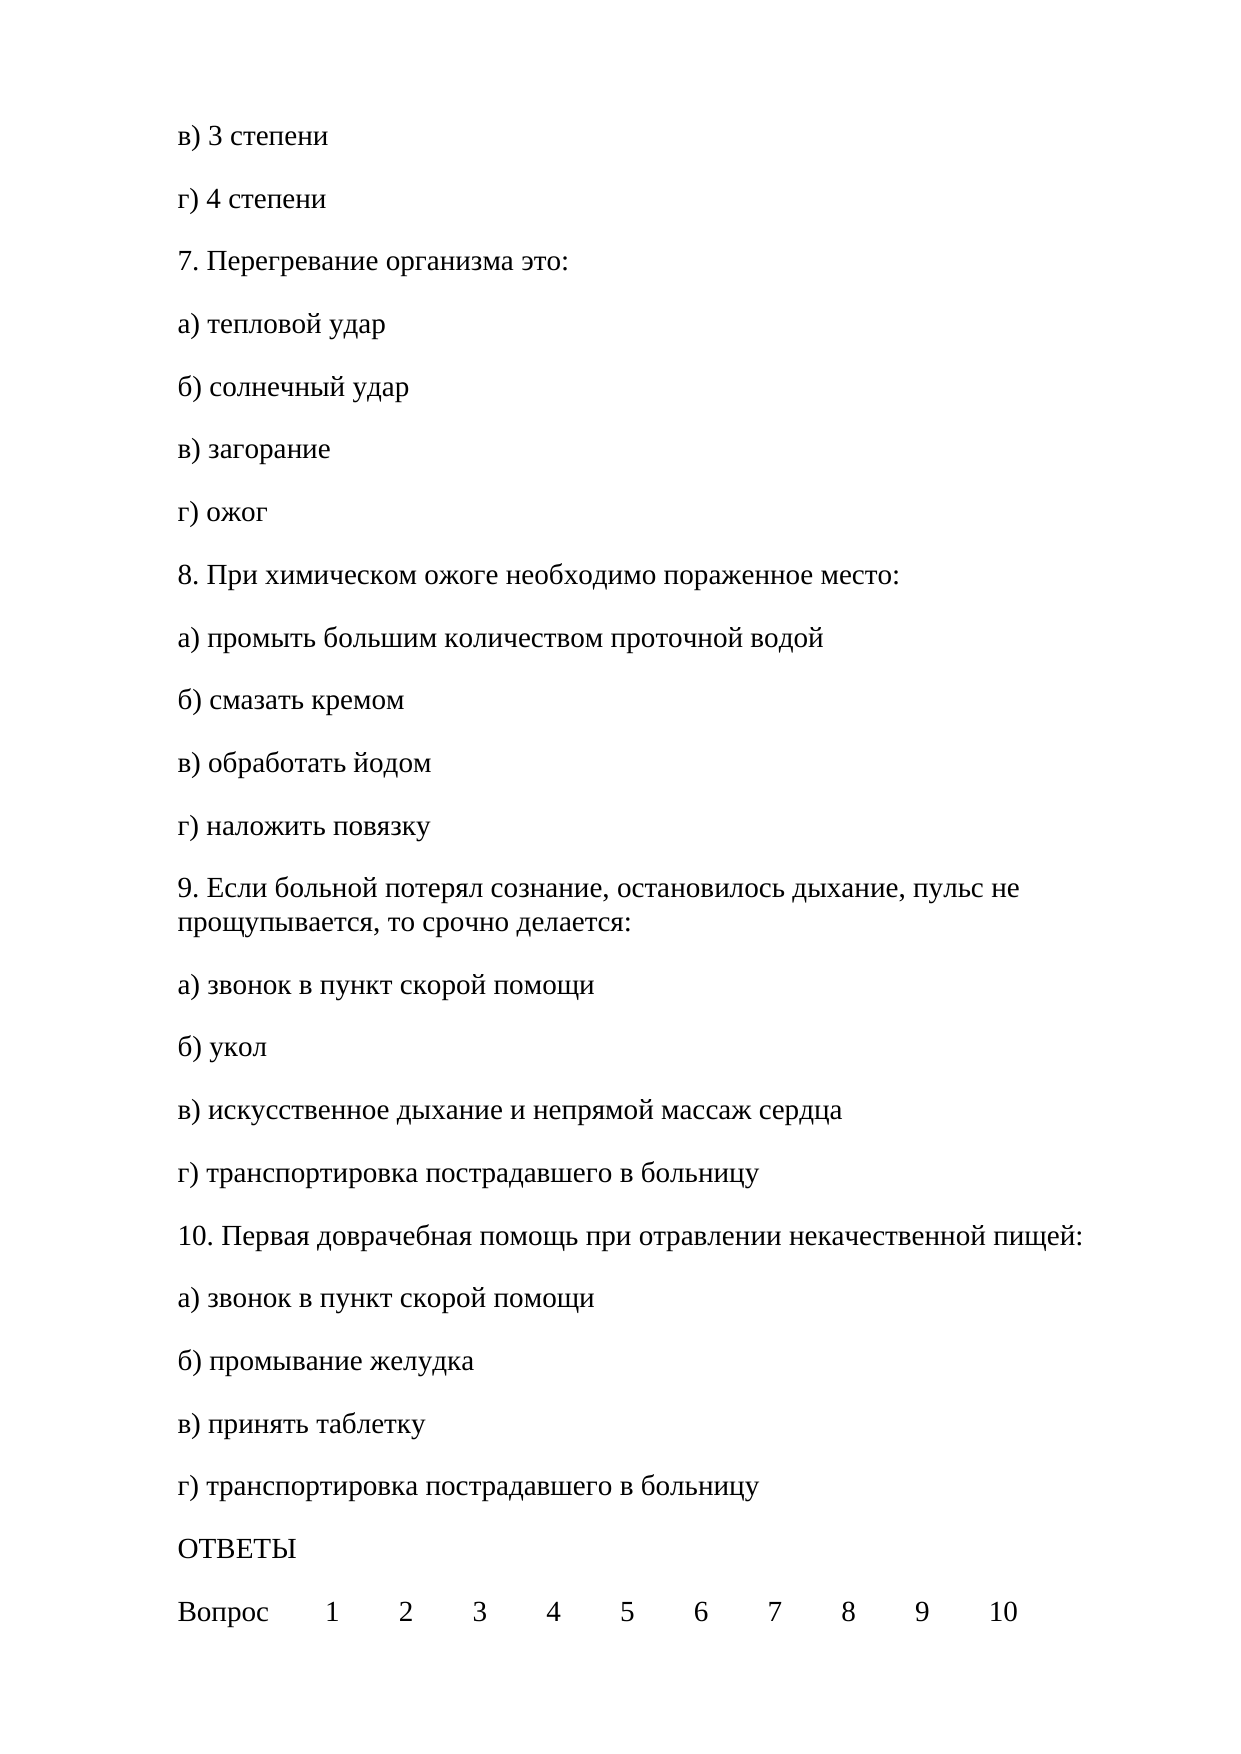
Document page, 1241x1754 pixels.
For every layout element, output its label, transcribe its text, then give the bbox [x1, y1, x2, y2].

text в) искусственное дыхание и непрямой массаж сердца [177, 1092, 1152, 1126]
text Вопрос 1 2 3 4 5 6 7 8 9 10 [177, 1594, 1152, 1627]
text 10. Первая доврачебная помощь при отравлении некачественной пищей: [177, 1218, 1152, 1251]
text ОТВЕТЫ [177, 1531, 1152, 1565]
text 9. Если больной потерял сознание, остановилось дыхание, пульс не прощупывается, то срочно делается: [177, 871, 1152, 938]
text 7. Перегревание организма это: [177, 243, 1152, 277]
text в) загорание [177, 432, 1152, 465]
text а) тепловой удар [177, 306, 1152, 340]
text г) наложить повязку [177, 808, 1152, 841]
text в) обработать йодом [177, 745, 1152, 779]
text б) смазать кремом [177, 682, 1152, 716]
text б) промывание желудка [177, 1343, 1152, 1377]
text г) транспортировка пострадавшего в больницу [177, 1468, 1152, 1502]
text б) укол [177, 1029, 1152, 1063]
text а) звонок в пункт скорой помощи [177, 967, 1152, 1000]
text а) промыть большим количеством проточной водой [177, 620, 1152, 653]
text г) ожог [177, 494, 1152, 528]
text г) транспортировка пострадавшего в больницу [177, 1155, 1152, 1188]
text в) принять таблетку [177, 1406, 1152, 1439]
text 8. При химическом ожоге необходимо пораженное место: [177, 557, 1152, 591]
text в) 3 степени [177, 118, 1152, 152]
text б) солнечный удар [177, 369, 1152, 402]
text г) 4 степени [177, 181, 1152, 214]
text а) звонок в пункт скорой помощи [177, 1280, 1152, 1314]
